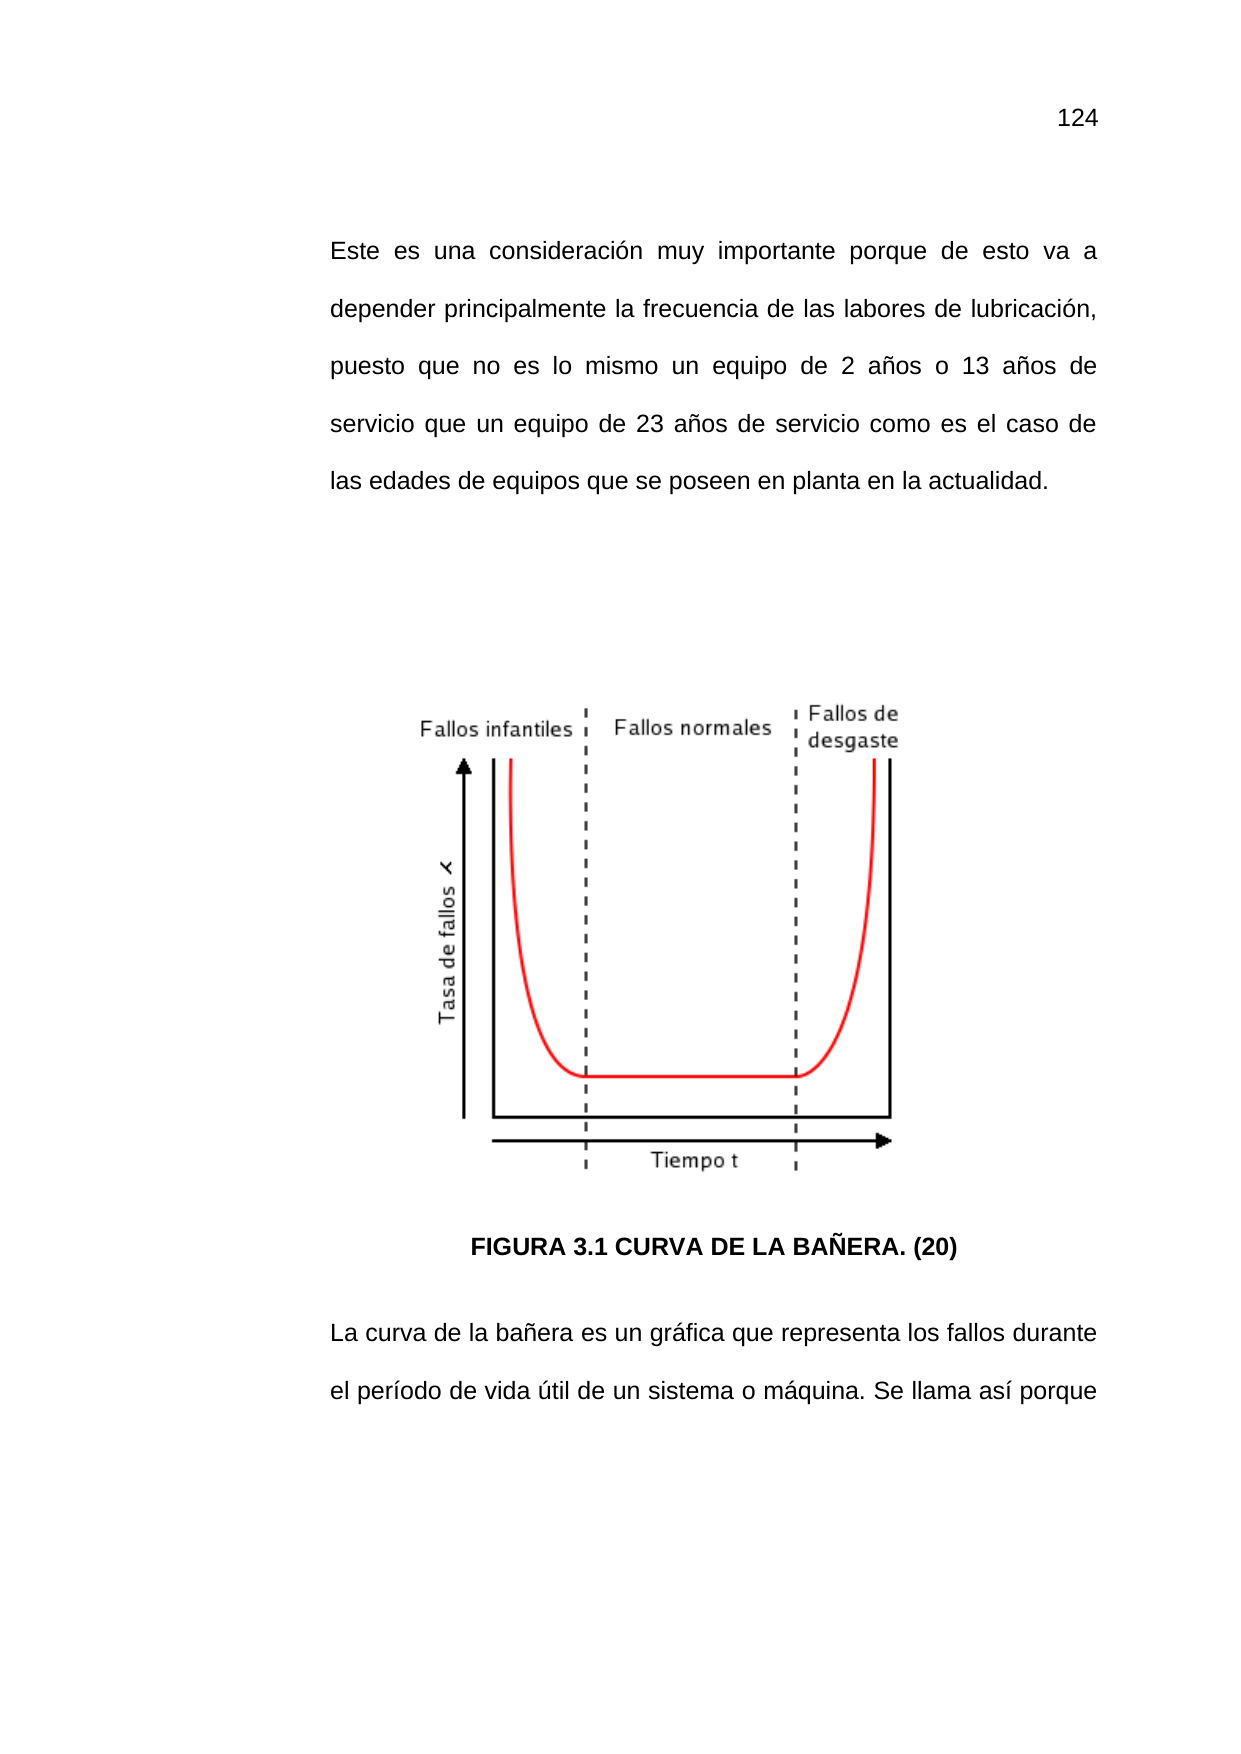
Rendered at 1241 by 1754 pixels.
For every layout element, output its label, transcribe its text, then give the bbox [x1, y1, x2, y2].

text Este es una consideración muy importante porque de esto va a depender principalmente la frecuencia de las labores de lubricación, puesto que no es lo mismo un equipo de 2 años o 13 años de servicio que un equipo de 23 años de servicio como es el caso de las edades de equipos que se poseen en planta en la actualidad. [330, 236, 1098, 495]
text FIGURA 3.1 CURVA DE (20) [330, 1232, 1098, 1260]
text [330, 1318, 1098, 1404]
picture [414, 696, 920, 1174]
